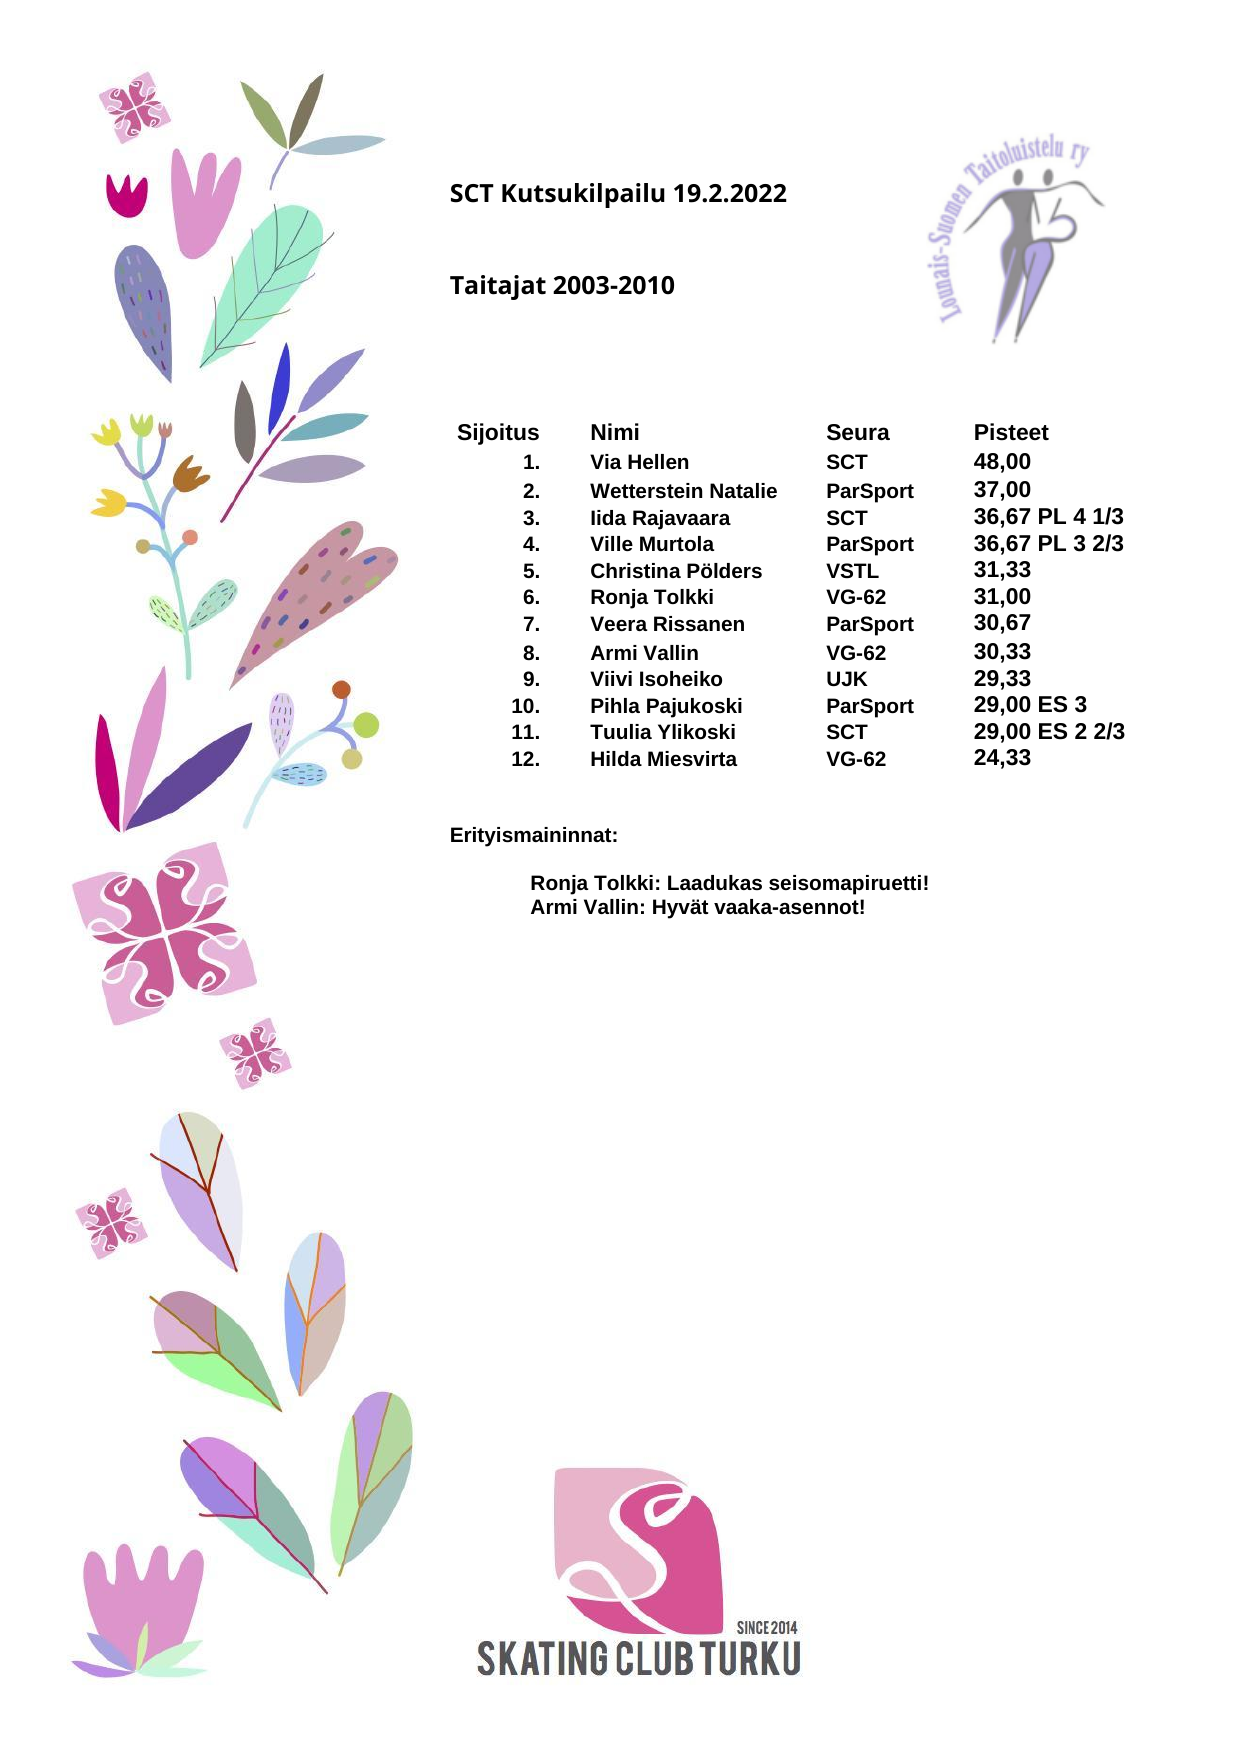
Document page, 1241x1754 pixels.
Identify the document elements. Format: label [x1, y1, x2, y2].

picture [51, 46, 1227, 1708]
